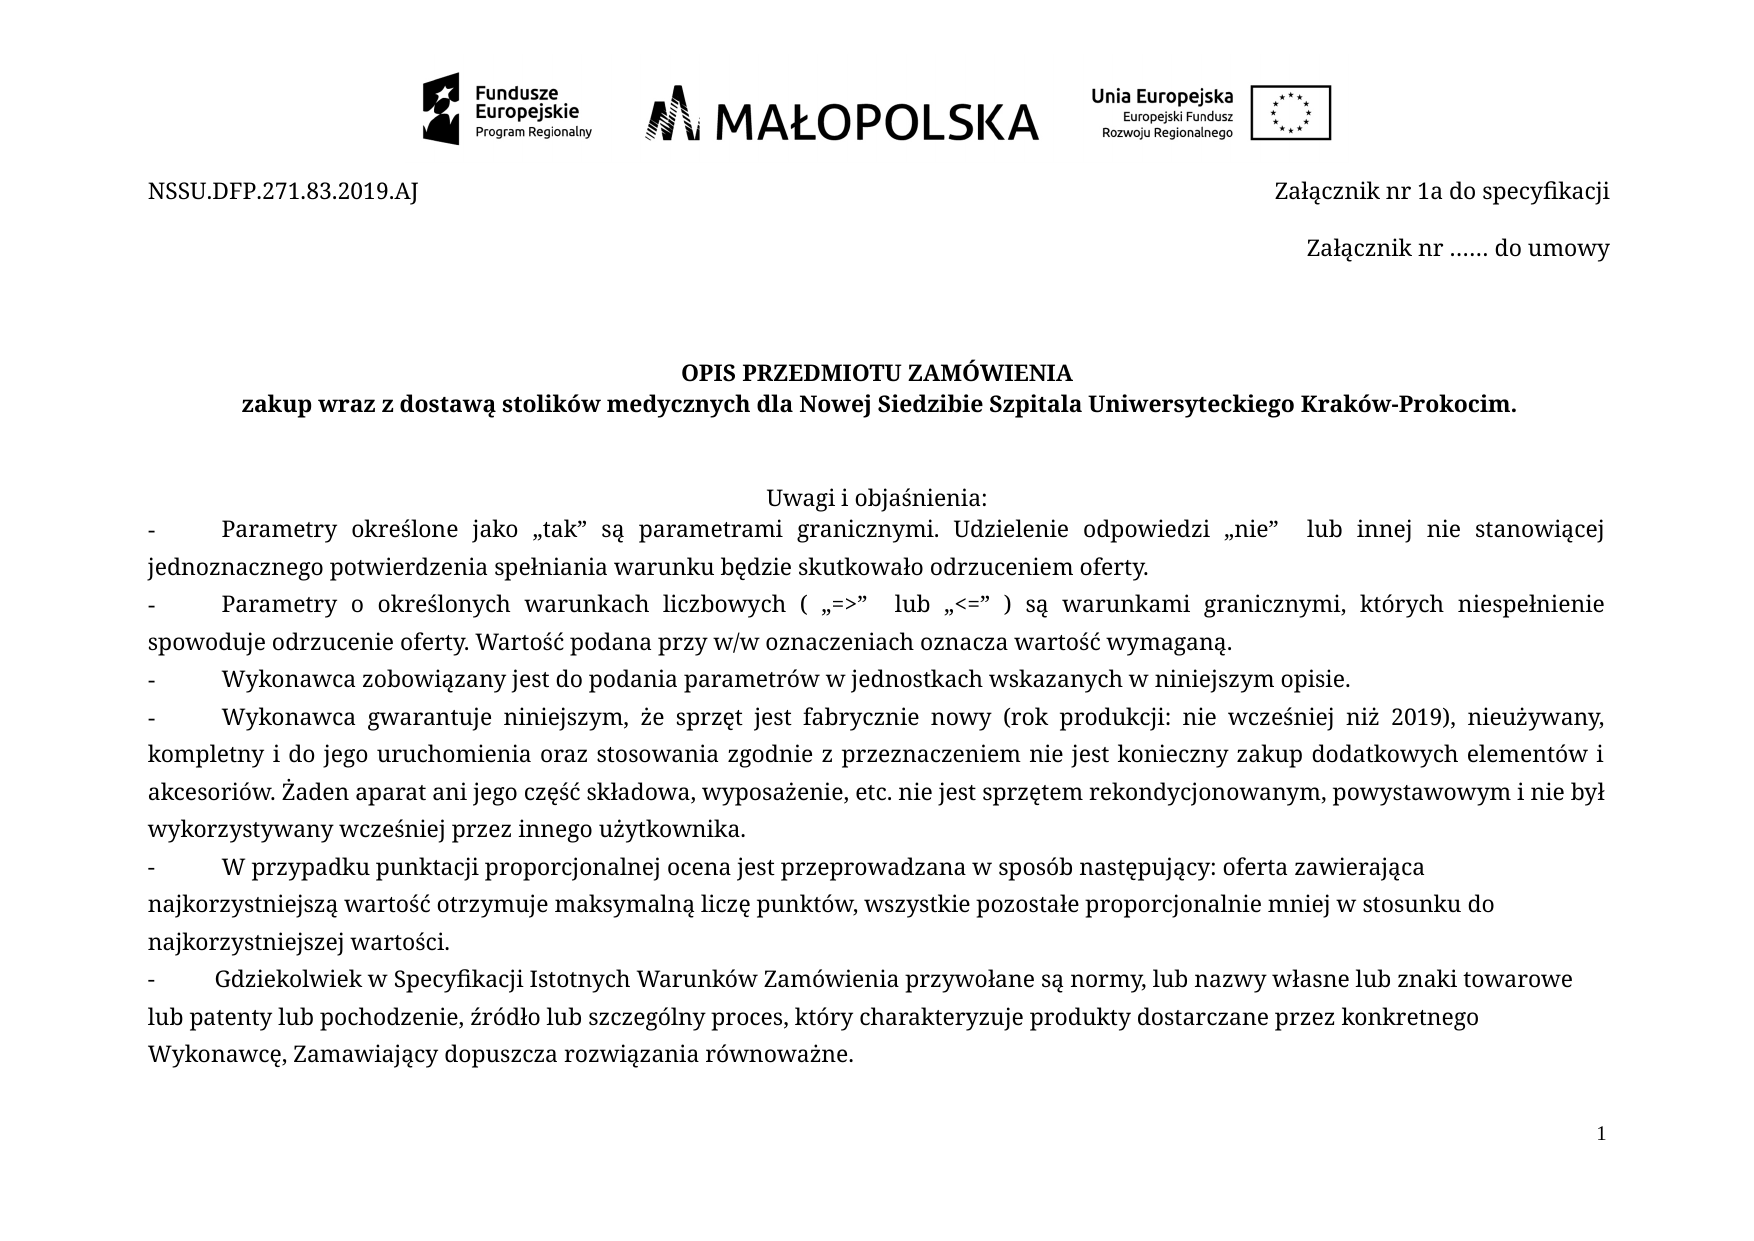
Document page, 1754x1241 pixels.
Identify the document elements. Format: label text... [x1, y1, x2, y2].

picture [405, 54, 1349, 163]
text Załącznik nr …… do umowy [148, 232, 1606, 263]
list Parametry określone jako „tak” są parametrami granicznymi. Udzielenie odpowiedzi „nie” lub innej nie stanowiącej jednoznacznego potwierdzenia spełniania warunku będzie skutkowało odrzuceniem oferty. [148, 513, 1606, 582]
list Wykonawca gwarantuje niniejszym, że sprzęt jest fabrycznie nowy (rok produkcji: nie wcześniej niż 2019), nieużywany, kompletny i do jego uruchomienia oraz stosowania zgodnie z przeznaczeniem nie jest konieczny zakup dodatkowych elementów i akcesoriów. Żaden aparat ani jego część składowa, wyposażenie, etc. nie jest sprzętem rekondycjonowanym, powystawowym i nie był wykorzystywany wcześniej przez innego użytkownika. [148, 701, 1606, 845]
list Parametry o określonych warunkach liczbowych ( „=>” lub „<=” ) są warunkami granicznymi, których niespełnienie spowoduje odrzucenie oferty. Wartość podana przy w/w oznaczeniach oznacza wartość wymaganą. [148, 588, 1606, 657]
list Wykonawca zobowiązany jest do podania parametrów w jednostkach wskazanych w niniejszym opisie. [148, 663, 1606, 695]
text NSSU.DFP.271.83.2019.AJ Załącznik nr 1a do specyfikacji [148, 175, 1606, 206]
text - Gdziekolwiek w Specyfikacji Istotnych Warunków Zamówienia przywołane są normy, lub nazwy własne lub znaki towarowe lub patenty lub pochodzenie, źródło lub szczególny proces, który charakteryzuje produkty dostarczane przez konkretnego Wykonawcę, Zamawiający dopuszcza rozwiązania równoważne. [148, 963, 1606, 1070]
text zakup wraz z dostawą stolików medycznych dla Nowej Siedzibie Szpitala Uniwersyteckiego Kraków-Prokocim. [148, 388, 1606, 420]
text OPIS PRZEDMIOTU ZAMÓWIENIA [148, 357, 1606, 388]
text - W przypadku punktacji proporcjonalnej ocena jest przeprowadzana w sposób następujący: oferta zawierająca najkorzystniejszą wartość otrzymuje maksymalną liczę punktów, wszystkie pozostałe proporcjonalnie mniej w stosunku do najkorzystniejszej wartości. [148, 851, 1606, 957]
text Uwagi i objaśnienia: [148, 482, 1606, 513]
